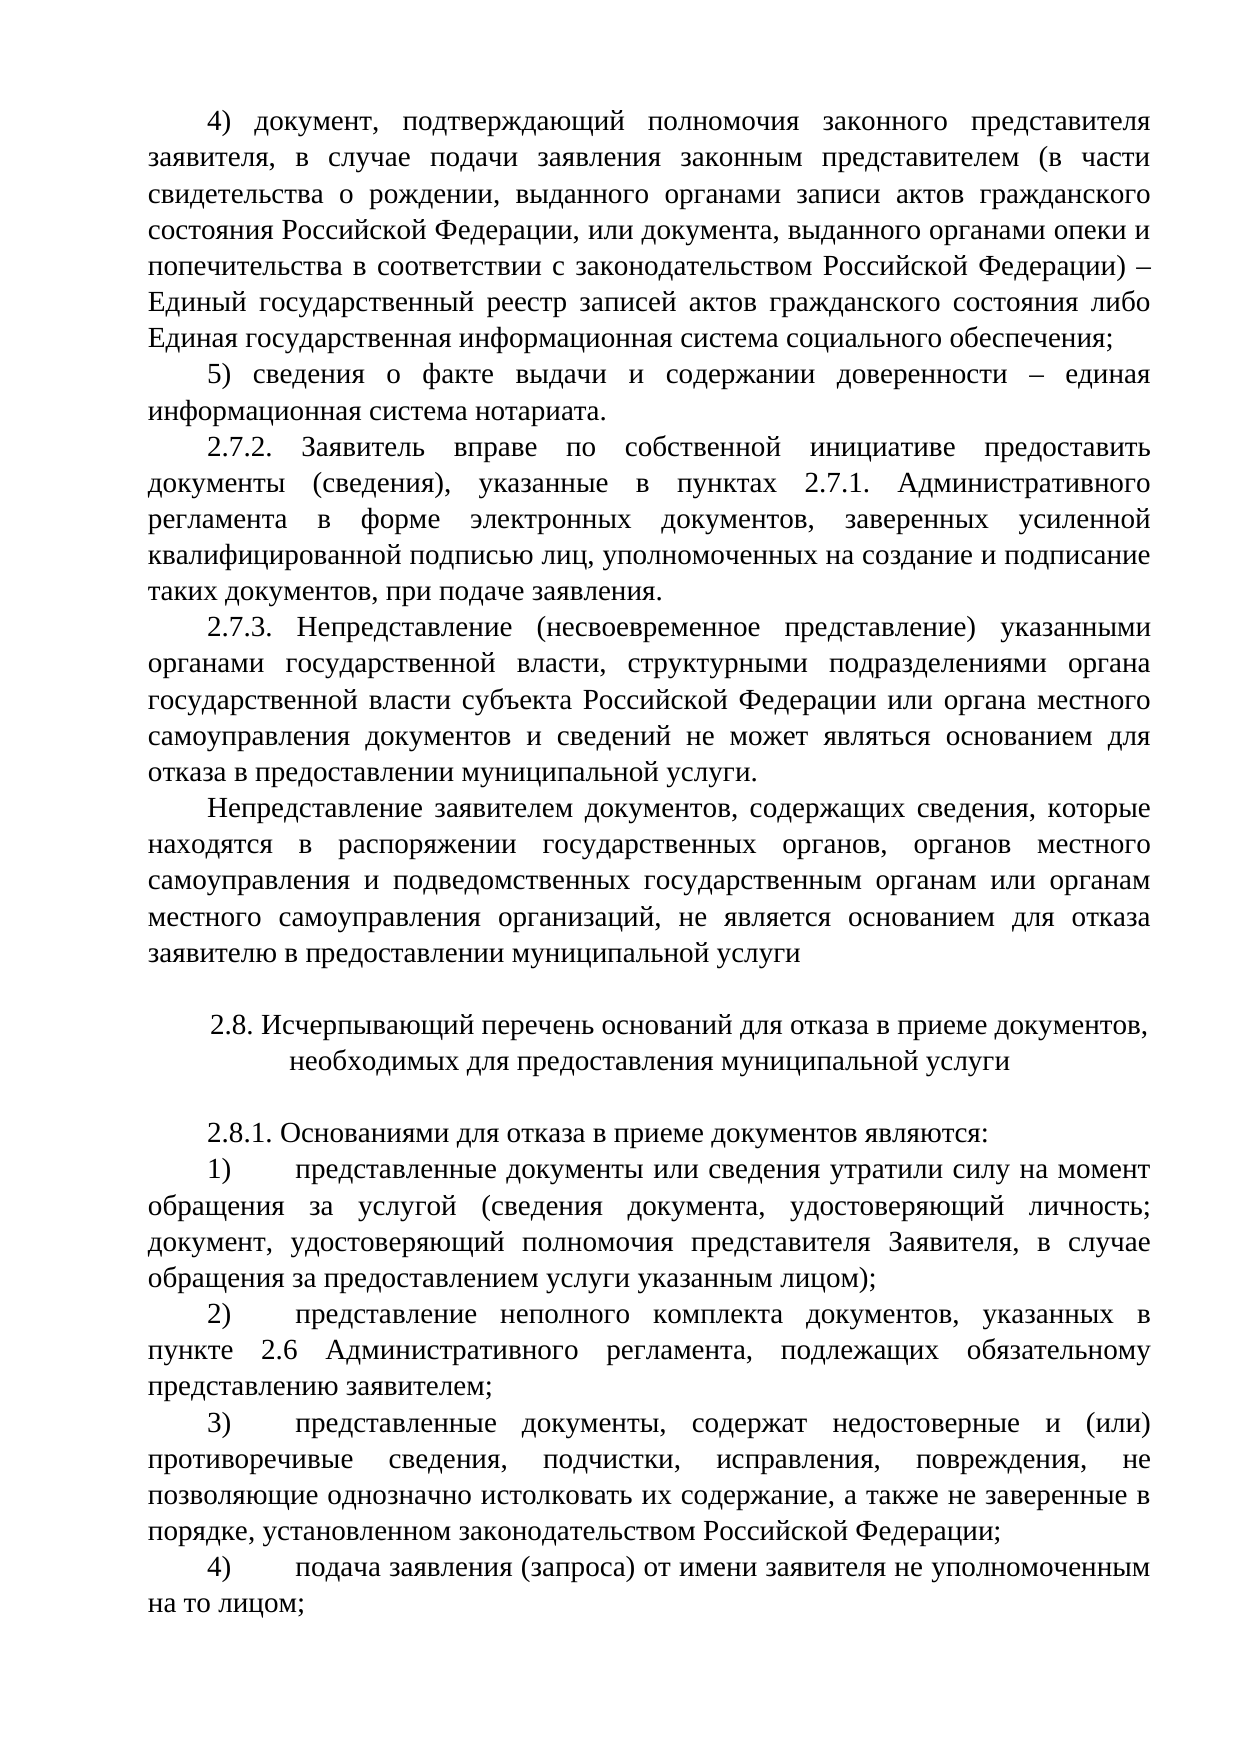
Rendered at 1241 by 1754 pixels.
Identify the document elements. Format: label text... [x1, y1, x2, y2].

text 3) представленные документы, содержат недостоверные и (или) противоречивые сведения, подчистки, исправления, повреждения, не позволяющие однозначно истолковать их содержание, а также не заверенные в порядке, установленном законодательством Российской Федерации; [148, 1405, 1152, 1547]
text 2) представление неполного комплекта документов, указанных в пункте 2.6 Административного регламента, подлежащих обязательному представлению заявителем; [148, 1296, 1152, 1402]
text 2.7.3. Непредставление (несвоевременное представление) указанными органами государственной власти, структурными подразделениями органа государственной власти субъекта Российской Федерации или органа местного самоуправления документов и сведений не может являться основанием для отказа в предоставлении муниципальной услуги. [148, 609, 1152, 788]
text 1) представленные документы или сведения утратили силу на момент обращения за услугой (сведения документа, удостоверяющий личность; документ, удостоверяющий полномочия представителя Заявителя, в случае обращения за предоставлением услуги указанным лицом); [148, 1152, 1152, 1294]
text Непредставление заявителем документов, содержащих сведения, которые находятся в распоряжении государственных органов, органов местного самоуправления и подведомственных государственным органам или органам местного самоуправления организаций, не является основанием для отказа заявителю в предоставлении муниципальной услуги [148, 790, 1152, 968]
text 4) подача заявления (запроса) от имени заявителя не уполномоченным на то лицом; [148, 1549, 1152, 1619]
text 2.8. Исчерпывающий перечень оснований для отказа в приеме документов, необходимых для предоставления муниципальной услуги [148, 1007, 1152, 1077]
text 4) документ, подтверждающий полномочия законного представителя заявителя, в случае подачи заявления законным представителем (в части свидетельства о рождении, выданного органами записи актов гражданского состояния Российской Федерации, или документа, выданного органами опеки и попечительства в соответствии с законодательством Российской Федерации) – Единый государственный реестр записей актов гражданского состояния либо Единая государственная информационная система социального обеспечения; [148, 103, 1152, 354]
text 5) сведения о факте выдачи и содержании доверенности – единая информационная система нотариата. [148, 356, 1152, 426]
text 2.7.2. Заявитель вправе по собственной инициативе предоставить документы (сведения), указанные в пунктах 2.7.1. Административного регламента в форме электронных документов, заверенных усиленной квалифицированной подписью лиц, уполномоченных на создание и подписание таких документов, при подаче заявления. [148, 429, 1152, 607]
text 2.8.1. Основаниями для отказа в приеме документов являются: [148, 1116, 1152, 1149]
